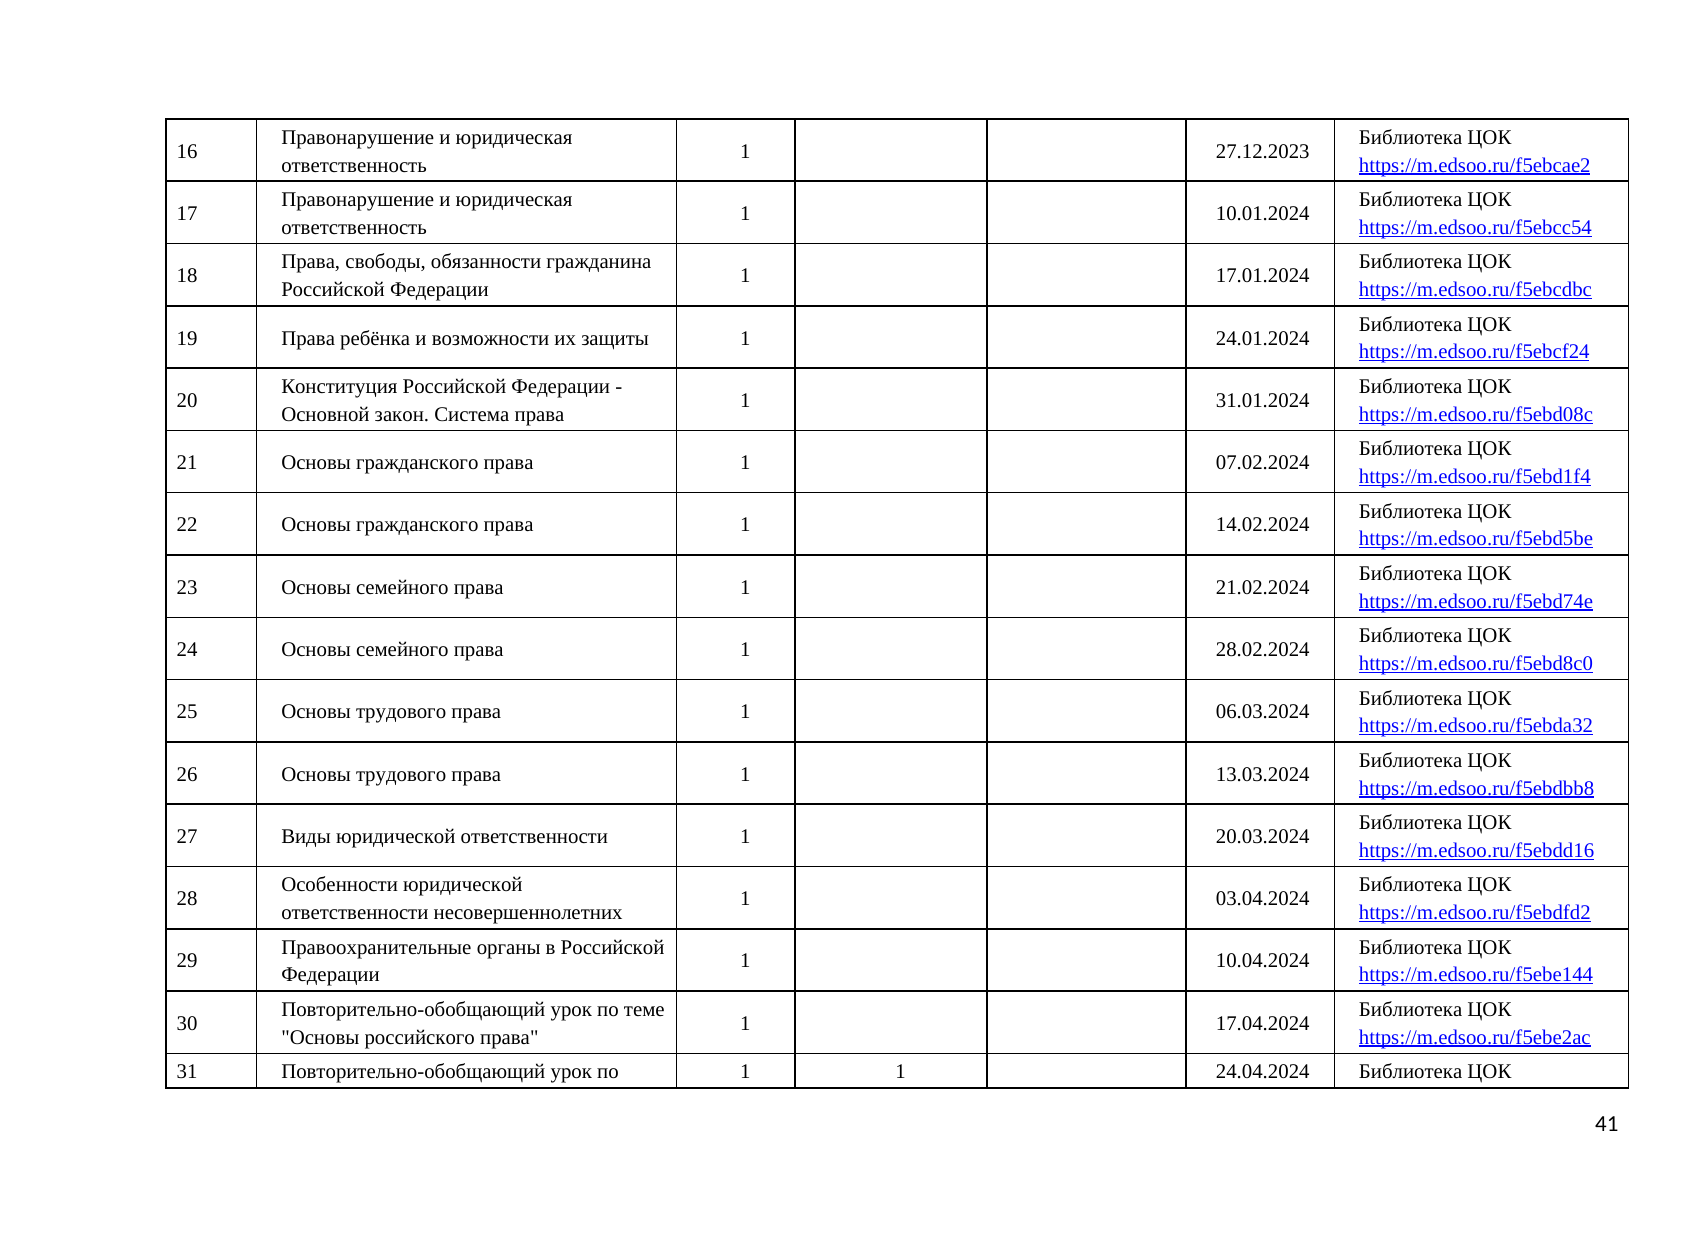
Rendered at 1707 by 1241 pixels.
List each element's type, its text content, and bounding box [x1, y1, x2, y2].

table_cell Правоохранительные органы в Российской Федерации [257, 930, 676, 990]
table_cell [796, 556, 986, 616]
table_cell [988, 805, 1185, 866]
table_cell 23 [167, 556, 256, 616]
table_cell 30 [167, 992, 256, 1052]
table_cell Библиотека ЦОК https://m.edsoo.ru/f5ebd08c [1335, 369, 1628, 429]
table_cell [796, 120, 986, 180]
table_cell [796, 680, 986, 741]
table_cell [796, 867, 986, 928]
table_cell [988, 556, 1185, 616]
table_cell [796, 493, 986, 554]
table_cell [988, 743, 1185, 803]
table_cell [988, 431, 1185, 492]
table_cell 31 [167, 1054, 256, 1087]
table_cell Права, свободы, обязанности гражданина Российской Федерации [257, 244, 676, 305]
table_cell Библиотека ЦОК https://m.edsoo.ru/f5ebe2ac [1335, 992, 1628, 1052]
table_cell Конституция Российской Федерации - Основной закон. Система права [257, 369, 676, 429]
table_cell [796, 244, 986, 305]
table_cell 27 [167, 805, 256, 866]
table_cell 13.03.2024 [1187, 743, 1334, 803]
table_cell 10.01.2024 [1187, 182, 1334, 243]
table_cell Библиотека ЦОК https://m.edsoo.ru/f5ebcae2 [1335, 120, 1628, 180]
table_cell 03.04.2024 [1187, 867, 1334, 928]
table_cell [988, 244, 1185, 305]
table_cell Виды юридической ответственности [257, 805, 676, 866]
table_cell Библиотека ЦОК https://m.edsoo.ru/f5ebcdbc [1335, 244, 1628, 305]
table_cell 1 [677, 867, 794, 928]
table_cell Основы трудового права [257, 743, 676, 803]
table_cell [796, 369, 986, 429]
table_cell 21 [167, 431, 256, 492]
table_cell Библиотека ЦОК https://m.edsoo.ru/f5ebe144 [1335, 930, 1628, 990]
table_cell 1 [677, 930, 794, 990]
table_cell Библиотека ЦОК https://m.edsoo.ru/f5ebda32 [1335, 680, 1628, 741]
table_cell Основы семейного права [257, 556, 676, 616]
table_cell 1 [677, 618, 794, 679]
table_cell 20.03.2024 [1187, 805, 1334, 866]
table_cell 1 [677, 431, 794, 492]
table_cell [988, 618, 1185, 679]
table_cell [988, 120, 1185, 180]
table_cell 24 [167, 618, 256, 679]
table_cell 17.01.2024 [1187, 244, 1334, 305]
table_cell Библиотека ЦОК https://m.edsoo.ru/f5ebd5be [1335, 493, 1628, 554]
table_cell [988, 992, 1185, 1052]
table_cell [988, 930, 1185, 990]
table_cell Библиотека ЦОК https://m.edsoo.ru/f5ebdfd2 [1335, 867, 1628, 928]
table_cell 07.02.2024 [1187, 431, 1334, 492]
table_cell 25 [167, 680, 256, 741]
table_cell 24.04.2024 [1187, 1054, 1334, 1087]
table_cell Особенности юридической ответственности несовершеннолетних [257, 867, 676, 928]
table_cell Библиотека ЦОК https://m.edsoo.ru/f5ebd1f4 [1335, 431, 1628, 492]
table_cell 1 [677, 120, 794, 180]
table_cell Библиотека ЦОК https://m.edsoo.ru/f5ebcf24 [1335, 307, 1628, 367]
table_cell Права ребёнка и возможности их защиты [257, 307, 676, 367]
table_cell 1 [677, 307, 794, 367]
table_cell Основы гражданского права [257, 431, 676, 492]
table_cell [988, 1054, 1185, 1087]
table_cell 1 [677, 244, 794, 305]
table_cell [988, 369, 1185, 429]
table_cell 1 [677, 743, 794, 803]
table_cell Основы трудового права [257, 680, 676, 741]
table_cell 28.02.2024 [1187, 618, 1334, 679]
table_cell Библиотека ЦОК https://m.edsoo.ru/f5ebcc54 [1335, 182, 1628, 243]
table_cell [988, 182, 1185, 243]
table_cell 1 [677, 680, 794, 741]
table_cell [796, 992, 986, 1052]
table_cell Библиотека ЦОК https://m.edsoo.ru/f5ebd8c0 [1335, 618, 1628, 679]
table_cell 1 [677, 493, 794, 554]
table_cell 19 [167, 307, 256, 367]
table_cell Повторительно-обобщающий урок по теме "Основы российского права" [257, 992, 676, 1052]
table_cell Библиотека ЦОК https://m.edsoo.ru/f5ebdbb8 [1335, 743, 1628, 803]
table_cell Основы семейного права [257, 618, 676, 679]
table_cell 20 [167, 369, 256, 429]
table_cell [257, 1054, 676, 1087]
table_cell 17.04.2024 [1187, 992, 1334, 1052]
table_cell 10.04.2024 [1187, 930, 1334, 990]
table_cell [988, 680, 1185, 741]
table_cell [796, 182, 986, 243]
table_cell 1 [677, 182, 794, 243]
table_cell 17 [167, 182, 256, 243]
table_cell 28 [167, 867, 256, 928]
table_cell [796, 618, 986, 679]
table_cell 31.01.2024 [1187, 369, 1334, 429]
table_cell 26 [167, 743, 256, 803]
table_cell 1 [796, 1054, 986, 1087]
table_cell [1335, 1054, 1628, 1087]
table_cell 18 [167, 244, 256, 305]
table_cell [796, 307, 986, 367]
table_cell Библиотека ЦОК https://m.edsoo.ru/f5ebd74e [1335, 556, 1628, 616]
table_cell Правонарушение и юридическая ответственность [257, 182, 676, 243]
table_cell Основы гражданского права [257, 493, 676, 554]
table_cell 06.03.2024 [1187, 680, 1334, 741]
table_cell [796, 930, 986, 990]
table_cell Правонарушение и юридическая ответственность [257, 120, 676, 180]
table_cell 22 [167, 493, 256, 554]
table_cell 16 [167, 120, 256, 180]
table_cell [796, 805, 986, 866]
table_cell 1 [677, 556, 794, 616]
table_cell [988, 493, 1185, 554]
table_cell 1 [677, 369, 794, 429]
table_cell 1 [677, 992, 794, 1052]
table_cell [796, 431, 986, 492]
table_cell 29 [167, 930, 256, 990]
table_cell [796, 743, 986, 803]
table_cell 14.02.2024 [1187, 493, 1334, 554]
table_cell [988, 307, 1185, 367]
table_cell 27.12.2023 [1187, 120, 1334, 180]
table_cell Библиотека ЦОК https://m.edsoo.ru/f5ebdd16 [1335, 805, 1628, 866]
table_cell [988, 867, 1185, 928]
table_cell 21.02.2024 [1187, 556, 1334, 616]
table_cell 24.01.2024 [1187, 307, 1334, 367]
table_cell 1 [677, 805, 794, 866]
table_cell 1 [677, 1054, 794, 1087]
